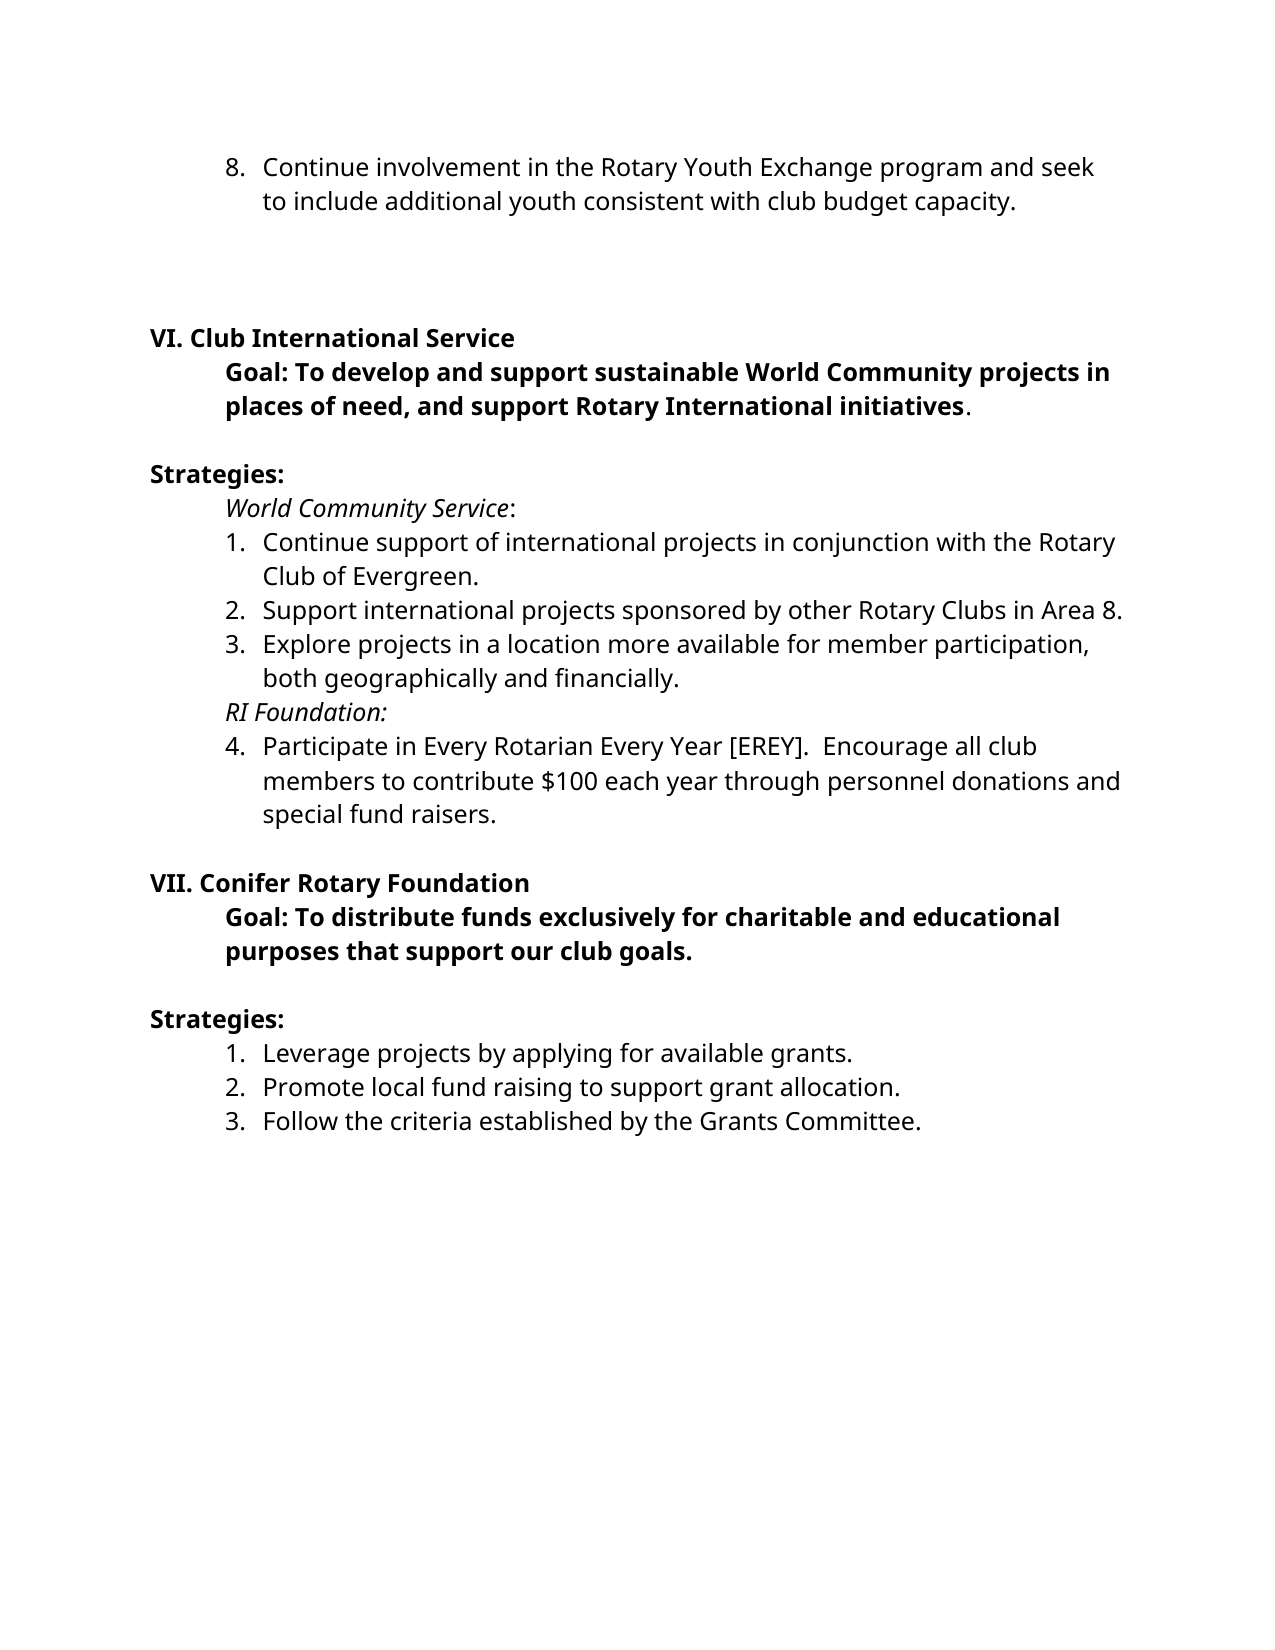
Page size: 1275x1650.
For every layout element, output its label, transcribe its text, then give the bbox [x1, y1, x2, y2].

text RI Foundation: [150, 695, 1125, 729]
list Explore projects in a location more available for member participation, both geographically and financially. [225, 627, 1125, 695]
list Support international projects sponsored by other Rotary Clubs in Area 8. [225, 593, 1125, 627]
text VII. Conifer Rotary Foundation [150, 865, 1125, 899]
text Strategies: [150, 1002, 1125, 1036]
text Goal: To distribute funds exclusively for charitable and educational purposes that support our club goals. [225, 899, 1125, 967]
text Strategies: [150, 457, 1125, 491]
text Goal: To develop and support sustainable World Community projects in places of need, and support Rotary International initiatives. [225, 354, 1125, 422]
list Leverage projects by applying for available grants. [225, 1036, 1125, 1070]
list Continue involvement in the Rotary Youth Exchange program and seek to include additional youth consistent with club budget capacity. [225, 150, 1125, 218]
list Continue support of international projects in conjunction with the Rotary Club of Evergreen. [225, 525, 1125, 593]
text VI. Club International Service [150, 320, 1125, 354]
text World Community Service: [150, 491, 1125, 525]
list Follow the criteria established by the Grants Committee. [225, 1104, 1125, 1138]
list Participate in Every Rotarian Every Year [EREY]. Encourage all club members to contribute $100 each year through personnel donations and special fund raisers. [225, 729, 1125, 831]
list Promote local fund raising to support grant allocation. [225, 1070, 1125, 1104]
